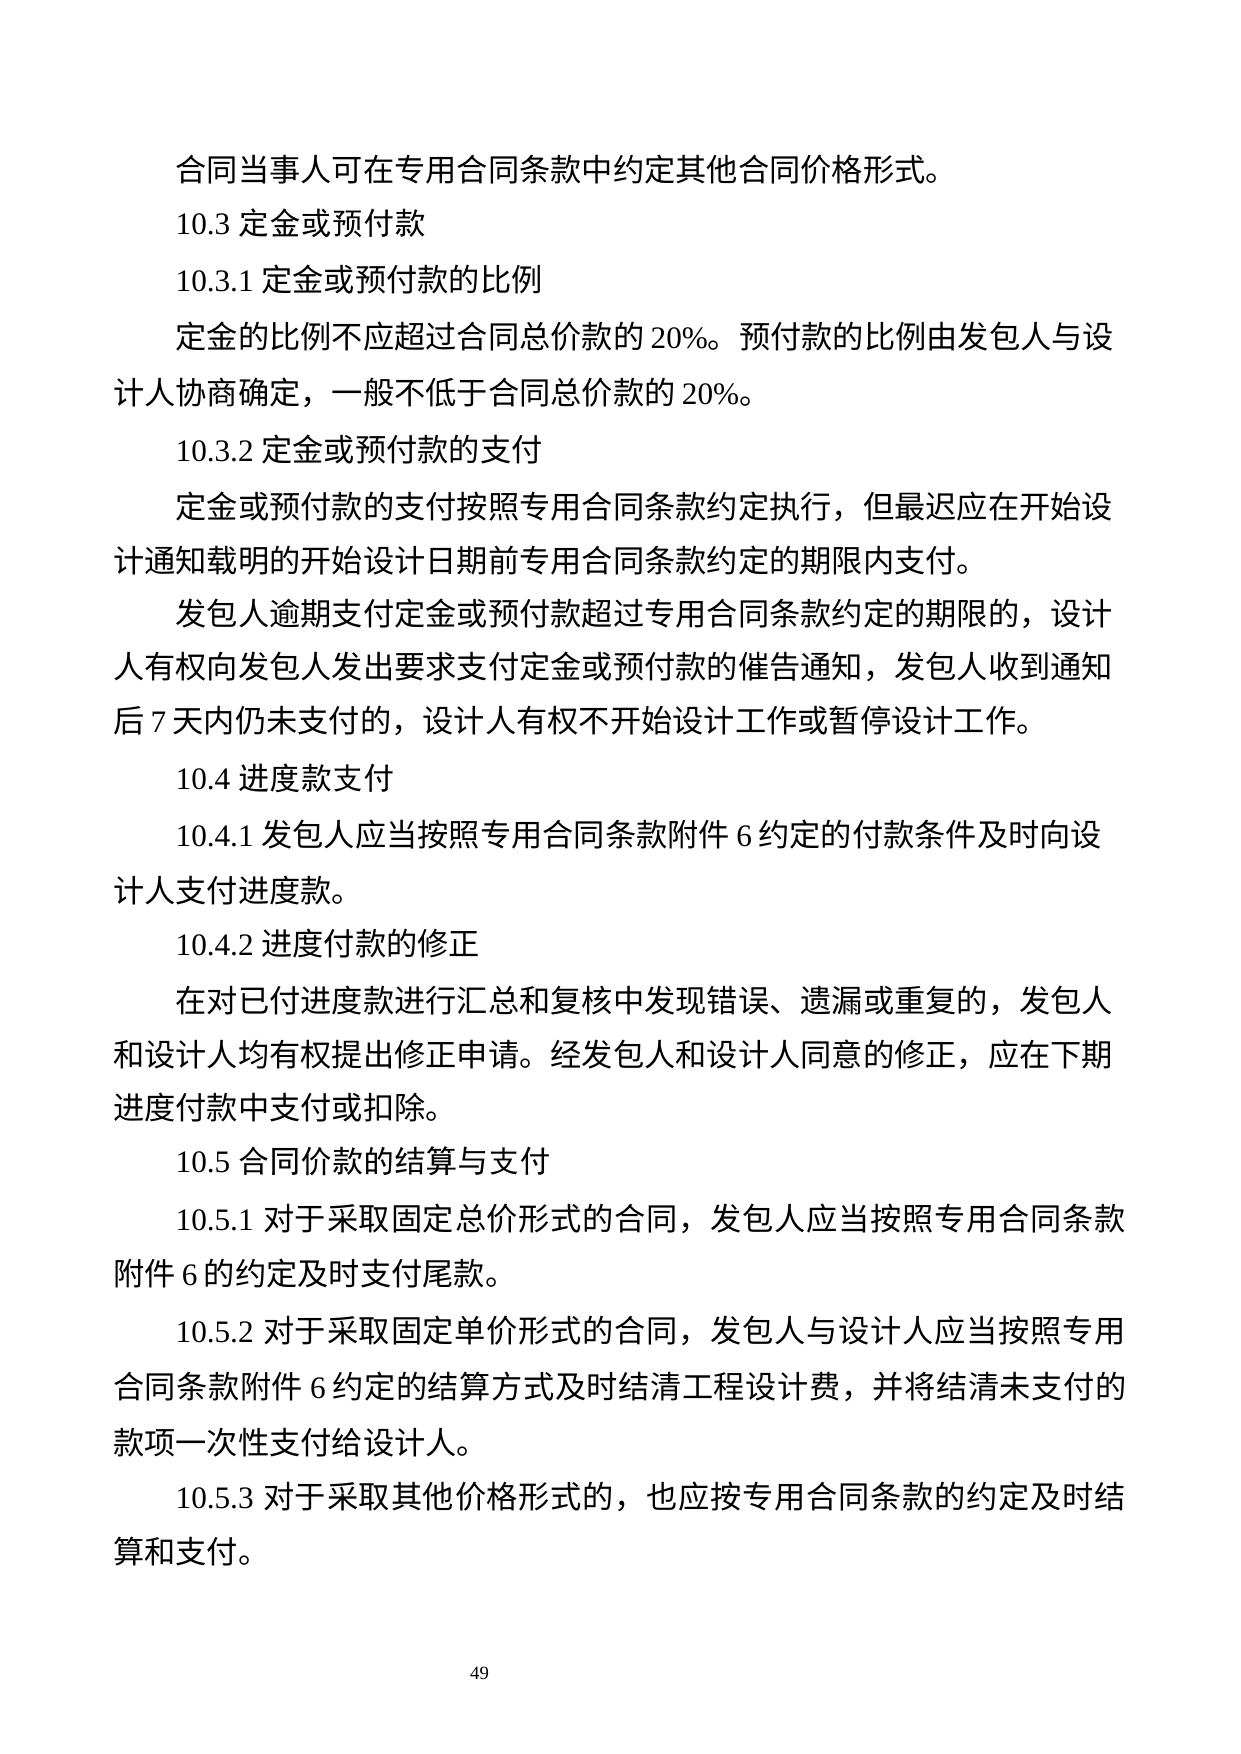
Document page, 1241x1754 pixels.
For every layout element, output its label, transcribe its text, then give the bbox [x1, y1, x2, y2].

text 10.5.1 对于采取固定总价形式的合同，发包人应当按照专用合同条款附件6的约定及时支付尾款。 [113, 1199, 1127, 1293]
text 在对已付进度款进行汇总和复核中发现错误、遗漏或重复的，发包人和设计人均有权提出修正申请。经发包人和设计人同意的修正，应在下期进度付款中支付或扣除。 [113, 981, 1127, 1124]
text 10.3.1 定金或预付款的比例 [113, 260, 1127, 298]
subtitle 10.3 定金或预付款 [113, 203, 1127, 241]
text 10.3.2 定金或预付款的支付 [113, 430, 1127, 468]
text 10.4.1 发包人应当按照专用合同条款附件6约定的付款条件及时向设计人支付进度款。 [113, 815, 1127, 907]
subtitle 10.5 合同价款的结算与支付 [113, 1142, 1127, 1180]
text 10.5.2 对于采取固定单价形式的合同，发包人与设计人应当按照专用合同条款附件6约定的结算方式及时结清工程设计费，并将结清未支付的款项一次性支付给设计人。 [113, 1312, 1127, 1459]
text 定金或预付款的支付按照专用合同条款约定执行，但最迟应在开始设计通知载明的开始设计日期前专用合同条款约定的期限内支付。 [113, 487, 1127, 576]
text 10.4.2 进度付款的修正 [113, 924, 1127, 962]
subtitle 10.4 进度款支付 [113, 758, 1127, 796]
text 发包人逾期支付定金或预付款超过专用合同条款约定的期限的，设计人有权向发包人发出要求支付定金或预付款的催告通知，发包人收到通知后7天内仍未支付的，设计人有权不开始设计工作或暂停设计工作。 [113, 594, 1127, 739]
text 定金的比例不应超过合同总价款的20%。预付款的比例由发包人与设计人协商确定，一般不低于合同总价款的20%。 [113, 317, 1127, 411]
text 10.5.3 对于采取其他价格形式的，也应按专用合同条款的约定及时结算和支付。 [113, 1477, 1127, 1568]
text 合同当事人可在专用合同条款中约定其他合同价格形式。 [113, 150, 1127, 186]
